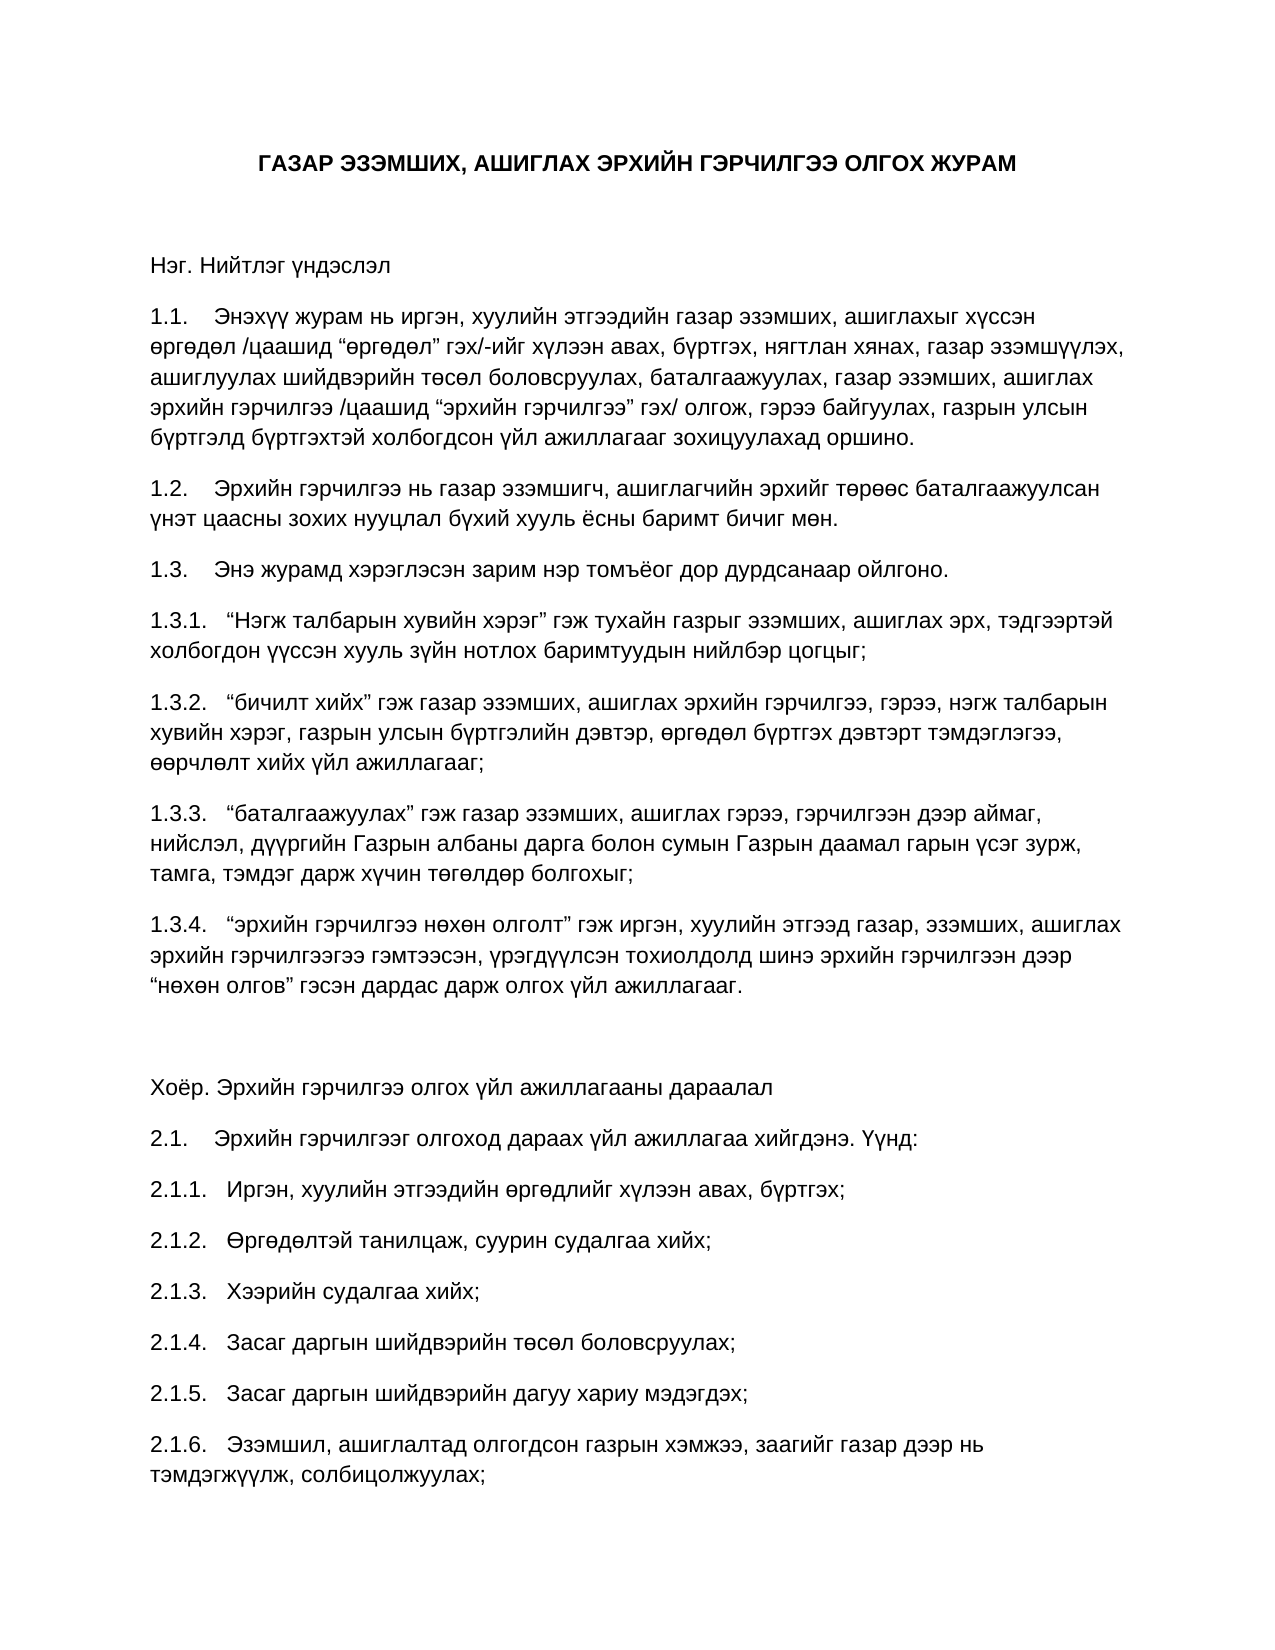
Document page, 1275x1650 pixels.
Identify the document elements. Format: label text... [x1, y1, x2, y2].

text 2.1.1. Иргэн, хуулийн этгээдийн өргөдлийг хүлээн авах, бүртгэх; [150, 1176, 1125, 1202]
text Хоёр. Эрхийн гэрчилгээ олгох үйл ажиллагааны дараалал [150, 1074, 1125, 1100]
text 2.1.2. Өргөдөлтэй танилцаж, суурин судалгаа хийх; [150, 1227, 1125, 1253]
text 1.3.4. “эрхийн гэрчилгээ нөхөн олголт” гэж иргэн, хуулийн этгээд газар, эзэмших, ашиглах эрхийн гэрчилгээгээ гэмтээсэн, үрэгдүүлсэн тохиолдолд шинэ эрхийн гэрчилгээн дээр “нөхөн олгов” гэсэн дардас дарж олгох үйл ажиллагааг. [150, 911, 1125, 998]
text Нэг. Нийтлэг үндэслэл [150, 252, 1125, 278]
text 1.3. Энэ журамд хэрэглэсэн зарим нэр томъёог дор дурдсанаар ойлгоно. [150, 556, 1125, 583]
text 2.1.4. Засаг даргын шийдвэрийн төсөл боловсруулах; [150, 1329, 1125, 1356]
text 1.1. Энэхүү журам нь иргэн, хуулийн этгээдийн газар эзэмших, ашиглахыг хүссэн өргөдөл /цаашид “өргөдөл” гэх/-ийг хүлээн авах, бүртгэх, нягтлан хянах, газар эзэмшүүлэх, ашиглуулах шийдвэрийн төсөл боловсруулах, баталгаажуулах, газар эзэмших, ашиглах эрхийн гэрчилгээ /цаашид “эрхийн гэрчилгээ” гэх/ олгож, гэрээ байгуулах, газрын улсын бүртгэлд бүртгэхтэй холбогдсон үйл ажиллагааг зохицуулахад оршино. [150, 303, 1125, 450]
text 2.1.6. Эзэмшил, ашиглалтад олгогдсон газрын хэмжээ, заагийг газар дээр нь тэмдэгжүүлж, солбицолжуулах; [150, 1431, 1125, 1488]
text 1.3.3. “баталгаажуулах” гэж газар эзэмших, ашиглах гэрээ, гэрчилгээн дээр аймаг, нийслэл, дүүргийн Газрын албаны дарга болон сумын Газрын даамал гарын үсэг зурж, тамга, тэмдэг дарж хүчин төгөлдөр болгохыг; [150, 800, 1125, 887]
text 2.1.3. Хээрийн судалгаа хийх; [150, 1278, 1125, 1304]
text 1.3.1. “Нэгж талбарын хувийн хэрэг” гэж тухайн газрыг эзэмших, ашиглах эрх, тэдгээртэй холбогдон үүссэн хууль зүйн нотлох баримтуудын нийлбэр цогцыг; [150, 607, 1125, 664]
text 1.3.2. “бичилт хийх” гэж газар эзэмших, ашиглах эрхийн гэрчилгээ, гэрээ, нэгж талбарын хувийн хэрэг, газрын улсын бүртгэлийн дэвтэр, өргөдөл бүртгэх дэвтэрт тэмдэглэгээ, өөрчлөлт хийх үйл ажиллагааг; [150, 688, 1125, 775]
text ГАЗАР ЭЗЭМШИХ, АШИГЛАХ ЭРХИЙН ГЭРЧИЛГЭЭ ОЛГОХ ЖУРАМ [150, 150, 1125, 176]
text 2.1.5. Засаг даргын шийдвэрийн дагуу хариу мэдэгдэх; [150, 1380, 1125, 1407]
text 1.2. Эрхийн гэрчилгээ нь газар эзэмшигч, ашиглагчийн эрхийг төрөөс баталгаажуулсан үнэт цаасны зохих нууцлал бүхий хууль ёсны баримт бичиг мөн. [150, 475, 1125, 532]
text 2.1. Эрхийн гэрчилгээг олгоход дараах үйл ажиллагаа хийгдэнэ. Үүнд: [150, 1125, 1125, 1151]
